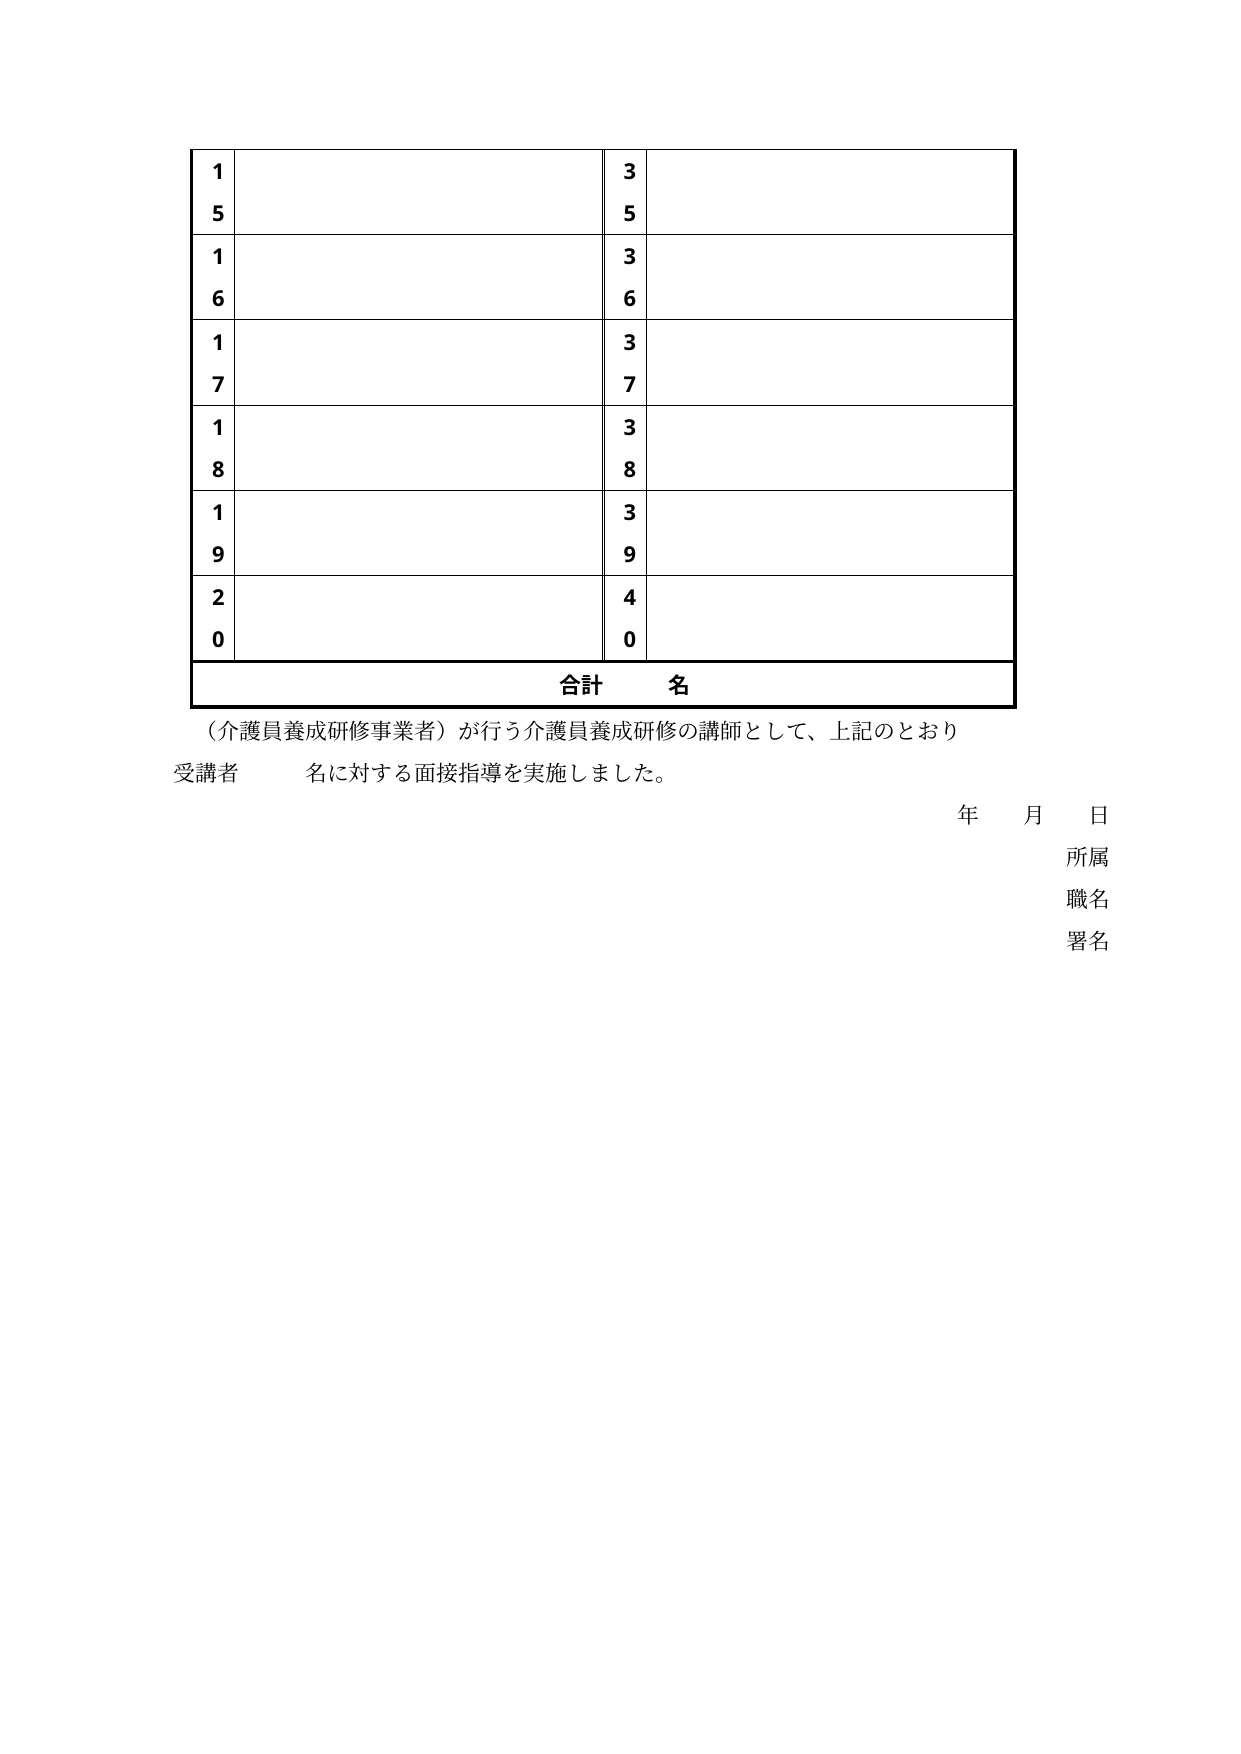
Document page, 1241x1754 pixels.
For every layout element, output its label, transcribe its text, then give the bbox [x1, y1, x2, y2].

table_cell 17 [193, 320, 234, 404]
table_cell [647, 406, 1013, 490]
table_cell [647, 150, 1013, 234]
table_cell 16 [193, 235, 234, 319]
table_cell 合計 名 [235, 663, 1013, 705]
table_cell [235, 320, 602, 404]
text 受講者 名に対する面接指導を実施しました。 [130, 751, 1110, 793]
text 署名 [171, 919, 1110, 961]
text （介護員養成研修事業者）が行う介護員養成研修の講師として、上記のとおり [130, 708, 1110, 751]
table_cell 18 [193, 406, 234, 490]
table_cell 20 [193, 576, 234, 660]
table_cell [235, 576, 602, 660]
table_cell [193, 663, 234, 705]
table_cell [647, 576, 1013, 660]
table_cell [647, 235, 1013, 319]
table_cell 39 [605, 491, 646, 575]
table_cell [647, 320, 1013, 404]
table_cell [647, 491, 1013, 575]
text 所属 [130, 835, 1110, 877]
table_cell [235, 150, 602, 234]
table_cell 35 [605, 150, 646, 234]
text 職名 [130, 877, 1110, 919]
table_cell 40 [605, 576, 646, 660]
table_cell [235, 235, 602, 319]
table_cell 15 [193, 150, 234, 234]
table_cell 19 [193, 491, 234, 575]
table_cell 37 [605, 320, 646, 404]
table_cell 38 [605, 406, 646, 490]
table_cell 36 [605, 235, 646, 319]
text 年 月 日 [130, 793, 1110, 835]
table_cell [235, 491, 602, 575]
table_cell [235, 406, 602, 490]
